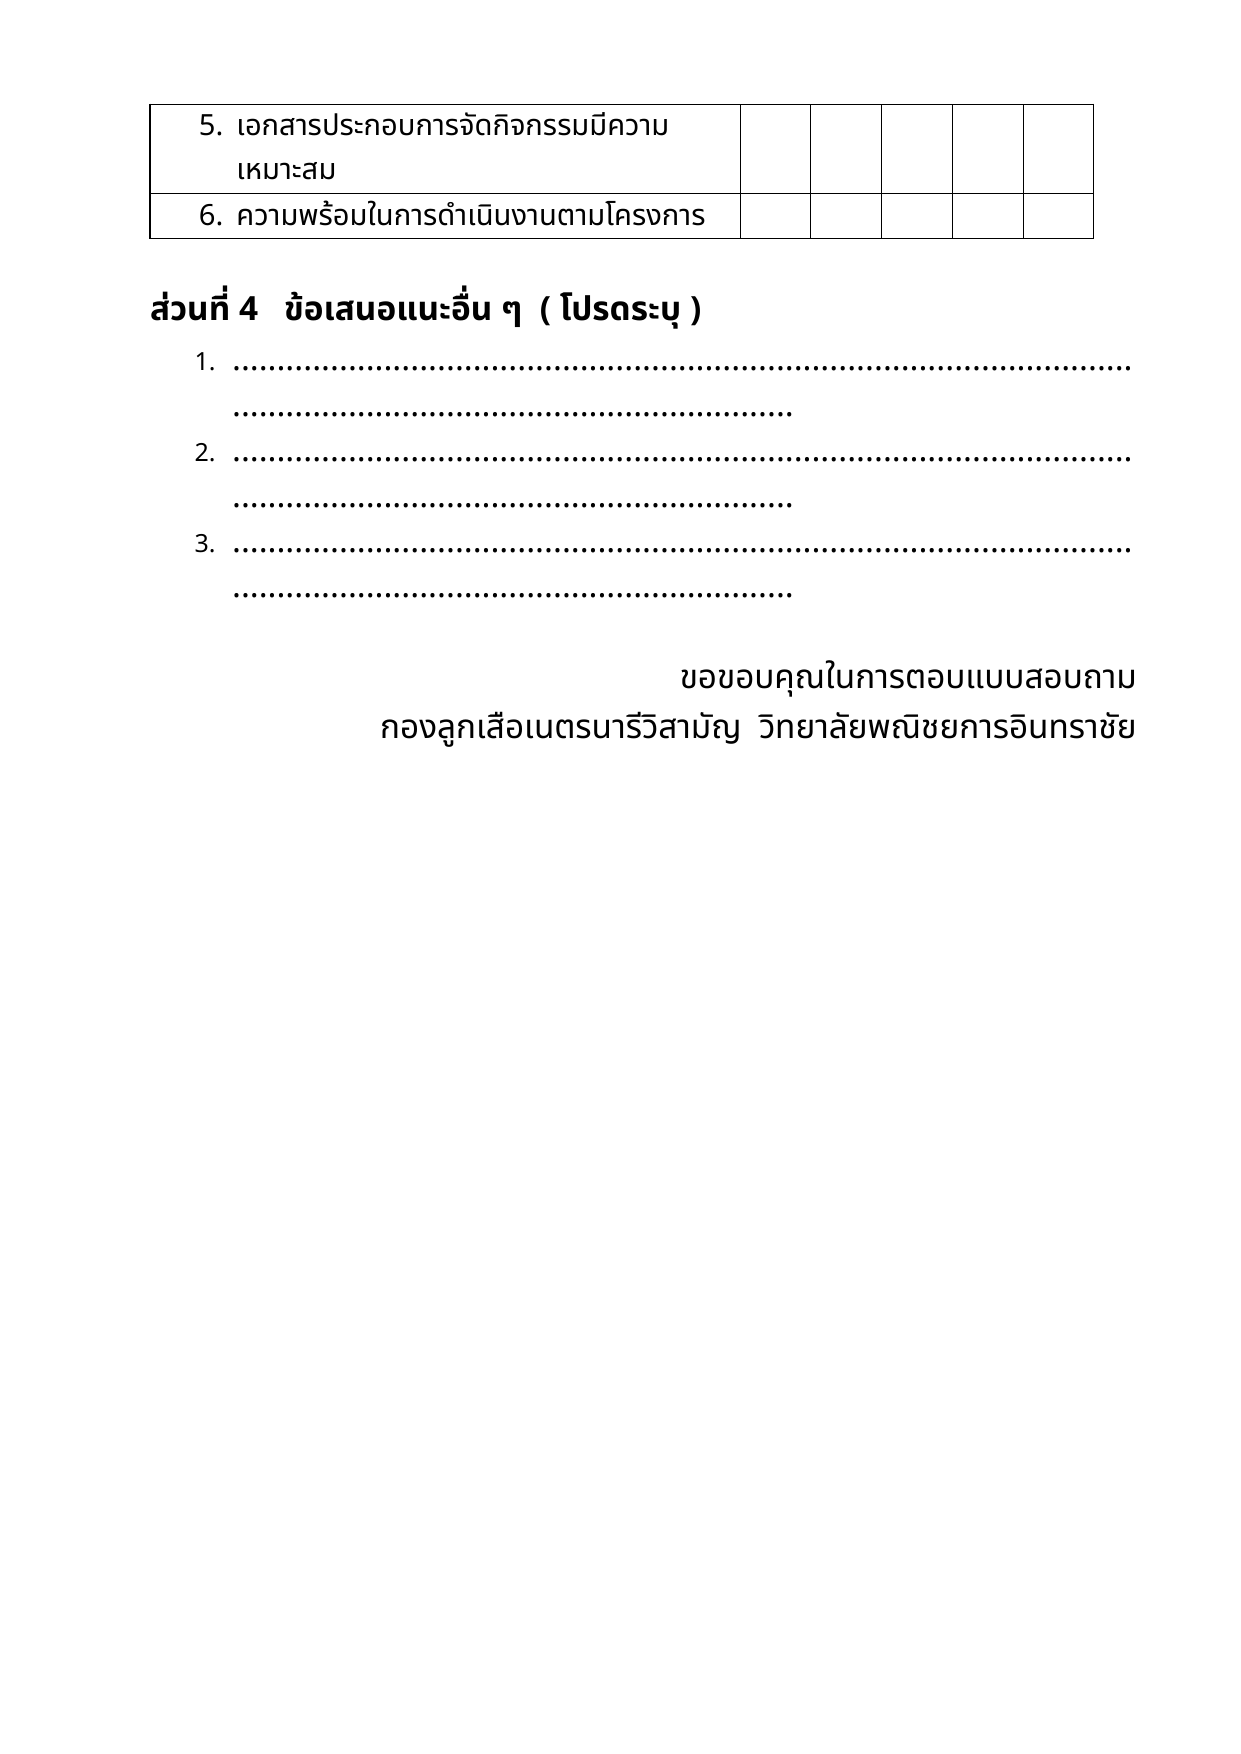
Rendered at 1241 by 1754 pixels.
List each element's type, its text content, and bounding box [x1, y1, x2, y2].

table_cell [953, 194, 1023, 238]
table_cell [1024, 194, 1093, 238]
list .................................................................................................................................................................... [194, 335, 1137, 426]
text ขอขอบคุณในการตอบแบบสอบถาม [225, 653, 1137, 703]
table_cell [741, 105, 810, 193]
table_cell ความพร้อมในการดำเนินงานตามโครงการ [151, 194, 740, 238]
table_cell [953, 105, 1023, 193]
table_cell [882, 194, 952, 238]
table_cell [741, 194, 810, 238]
table_cell [1024, 105, 1093, 193]
list .................................................................................................................................................................... [194, 426, 1137, 517]
list .................................................................................................................................................................... [194, 517, 1137, 608]
table_cell [811, 105, 881, 193]
table_cell [811, 194, 881, 238]
table_cell เอกสารประกอบการจัดกิจกรรมมีความเหมาะสม [151, 105, 740, 193]
text กองลูกเสือเนตรนารีวิสามัญ วิทยาลัยพณิชยการอินทราชัย [225, 703, 1137, 754]
table_cell [882, 105, 952, 193]
text ส่วนที่ 4 ข้อเสนอแนะอื่น ๆ ( โปรดระบุ ) [150, 284, 1137, 335]
